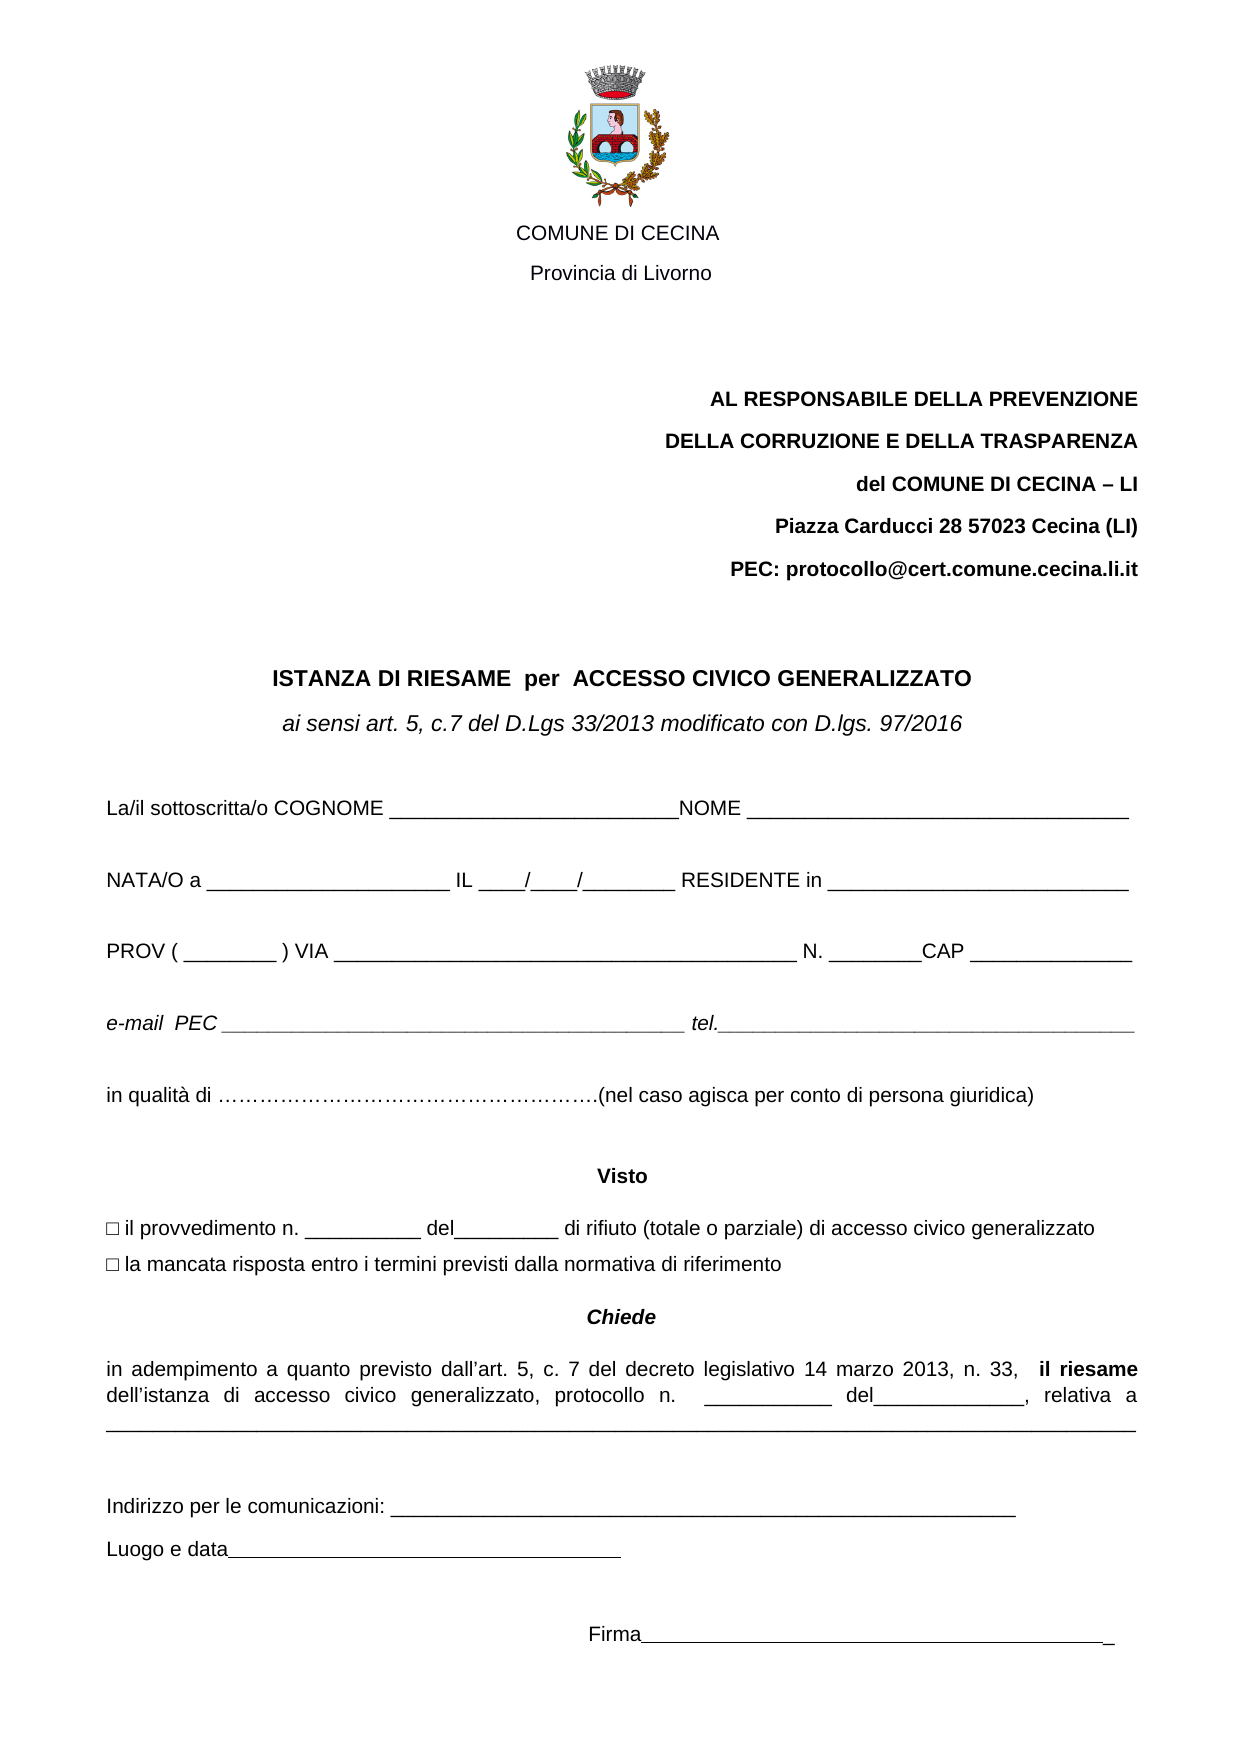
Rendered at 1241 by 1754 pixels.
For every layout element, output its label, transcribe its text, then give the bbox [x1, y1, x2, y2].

text Visto [106, 1163, 1138, 1187]
text PEC: protocollo@cert.comune.cecina.li.it [106, 557, 1138, 581]
text AL RESPONSABILE DELLA PREVENZIONE [106, 387, 1138, 411]
text Chiede [106, 1305, 1138, 1329]
text Firma _ [106, 1621, 1114, 1645]
text La/il sottoscritta/o COGNOME _________________________NOME _________________________________ [106, 796, 1170, 819]
text DELLA CORRUZIONE E DELLA TRASPARENZA [106, 429, 1138, 453]
text Provincia di Livorno [453, 261, 788, 285]
text Luogo e data [106, 1536, 1114, 1560]
text del COMUNE DI CECINA – LI [106, 472, 1138, 496]
text NATA/O a _____________________ IL ____/____/________ RESIDENTE in __________________________ [106, 867, 1170, 891]
text □ il provvedimento n. __________ del_________ di rifiuto (totale o parziale) di accesso civico generalizzato □ la mancata risposta entro i termini previsti dalla normativa di riferimento [106, 1216, 1138, 1276]
text in qualità di ……………………………………………….(nel caso agisca per conto di persona giuridica) [106, 1083, 1138, 1107]
text e-mail PEC ________________________________________ tel.____________________________________ [106, 1011, 1170, 1035]
text Indirizzo per le comunicazioni: ______________________________________________________ [106, 1494, 1138, 1518]
text COMUNE DI CECINA [453, 220, 782, 244]
text ISTANZA DI RIESAME per ACCESSO CIVICO GENERALIZZATO [106, 665, 1138, 691]
picture [549, 64, 685, 207]
text ai sensi art. 5, c.7 del D.Lgs 33/2013 modificato con D.lgs. 97/2016 [106, 710, 1138, 736]
text PROV ( ________ ) VIA ________________________________________ N. ________CAP ______________ [106, 939, 1170, 963]
text Piazza Carducci 28 57023 Cecina (LI) [106, 514, 1138, 538]
text in adempimento a quanto previsto dall’art. 5, c. 7 del decreto legislativo 14 marzo 2013, n. 33, il riesame dell’istanza di accesso civico generalizzato, protocollo n. ___________ del_____________, relativa a _________________________________________________________________________________________ [106, 1357, 1138, 1433]
